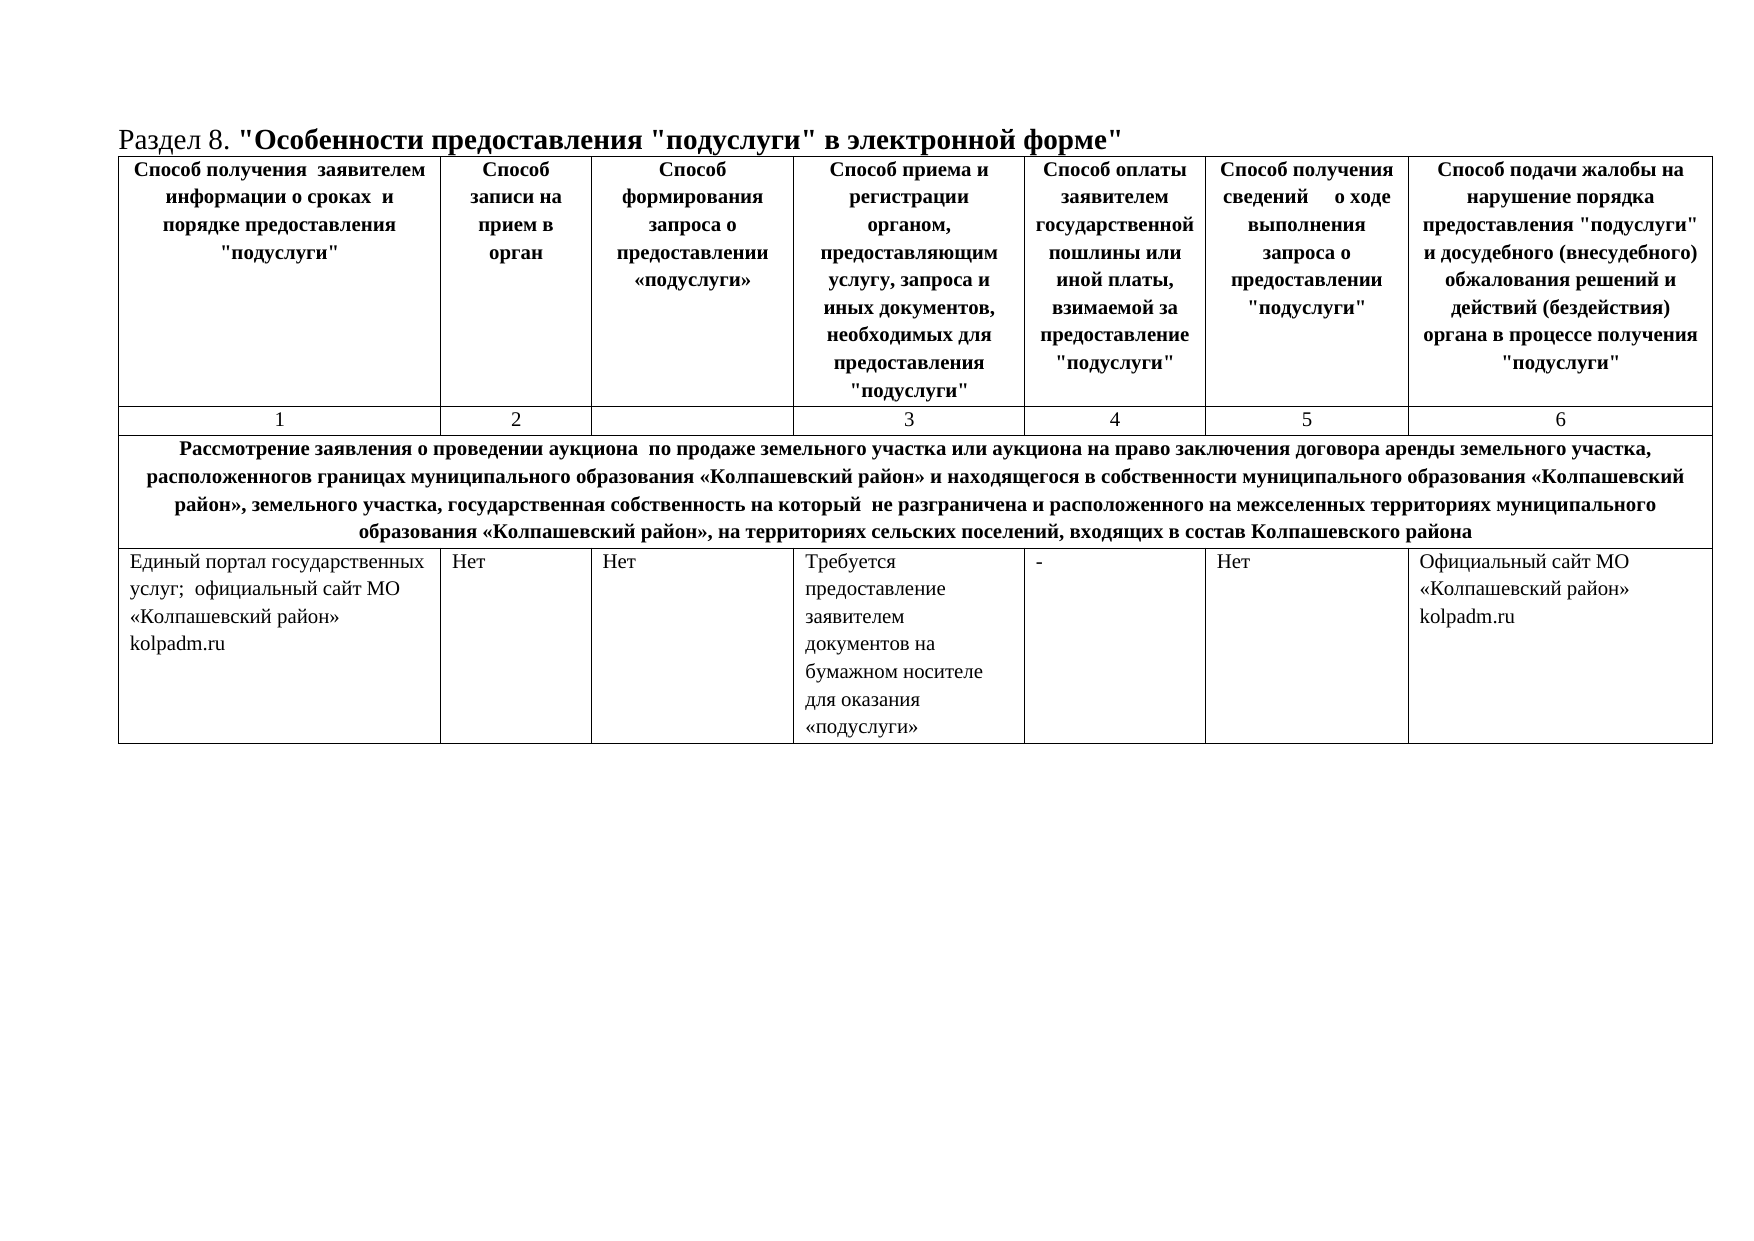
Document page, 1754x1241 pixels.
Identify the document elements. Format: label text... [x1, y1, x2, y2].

table_cell Рассмотрение заявления о проведении аукциона по продаже земельного участка или аукциона на право заключения договора аренды земельного участка, расположенногов границах муниципального образования «Колпашевский район» и находящегося в собственности муниципального образования «Колпашевский район», земельного участка, государственная собственность на который не разграничена и расположенного на межселенных территориях муниципального образования «Колпашевский район», на территориях сельских поселений, входящих в состав Колпашевского района [119, 436, 1712, 547]
text Раздел 8. "Особенности предоставления "подуслуги" в электронной форме" [118, 122, 1636, 156]
table_cell Нет [441, 549, 591, 742]
table_cell 6 [1409, 407, 1712, 435]
table_cell Единый портал государственных услуг; официальный сайт МО «Колпашевский район» kolpadm.ru [119, 549, 440, 742]
table_header Способ формирования запроса о предоставлении «подуслуги» [592, 157, 793, 406]
table_cell 4 [1025, 407, 1205, 435]
table_cell 5 [1206, 407, 1408, 435]
table_cell 3 [794, 407, 1024, 435]
table_cell - [1025, 549, 1205, 742]
table_header Способ оплаты заявителем государственной пошлины или иной платы, взимаемой за предоставление "подуслуги" [1025, 157, 1205, 406]
table_cell Нет [1206, 549, 1408, 742]
table_header Способ приема и регистрации органом, предоставляющим услугу, запроса и иных документов, необходимых для предоставления "подуслуги" [794, 157, 1024, 406]
table_cell Нет [592, 549, 793, 742]
table_header Способ получения заявителем информации о сроках и порядке предоставления "подуслуги" [119, 157, 440, 406]
table_cell 1 [119, 407, 440, 435]
table_header Способ получения сведений о ходе выполнения запроса о предоставлении "подуслуги" [1206, 157, 1408, 406]
table_cell 2 [441, 407, 591, 435]
table_header Способ подачи жалобы на нарушение порядка предоставления "подуслуги" и досудебного (внесудебного) обжалования решений и действий (бездействия) органа в процессе получения "подуслуги" [1409, 157, 1712, 406]
table_header Способ записи на прием в орган [441, 157, 591, 406]
table_cell Требуется предоставление заявителем документов на бумажном носителе для оказания «подуслуги» [794, 549, 1024, 742]
table_cell [592, 407, 793, 435]
table_cell Официальный сайт МО «Колпашевский район» kolpadm.ru [1409, 549, 1712, 742]
